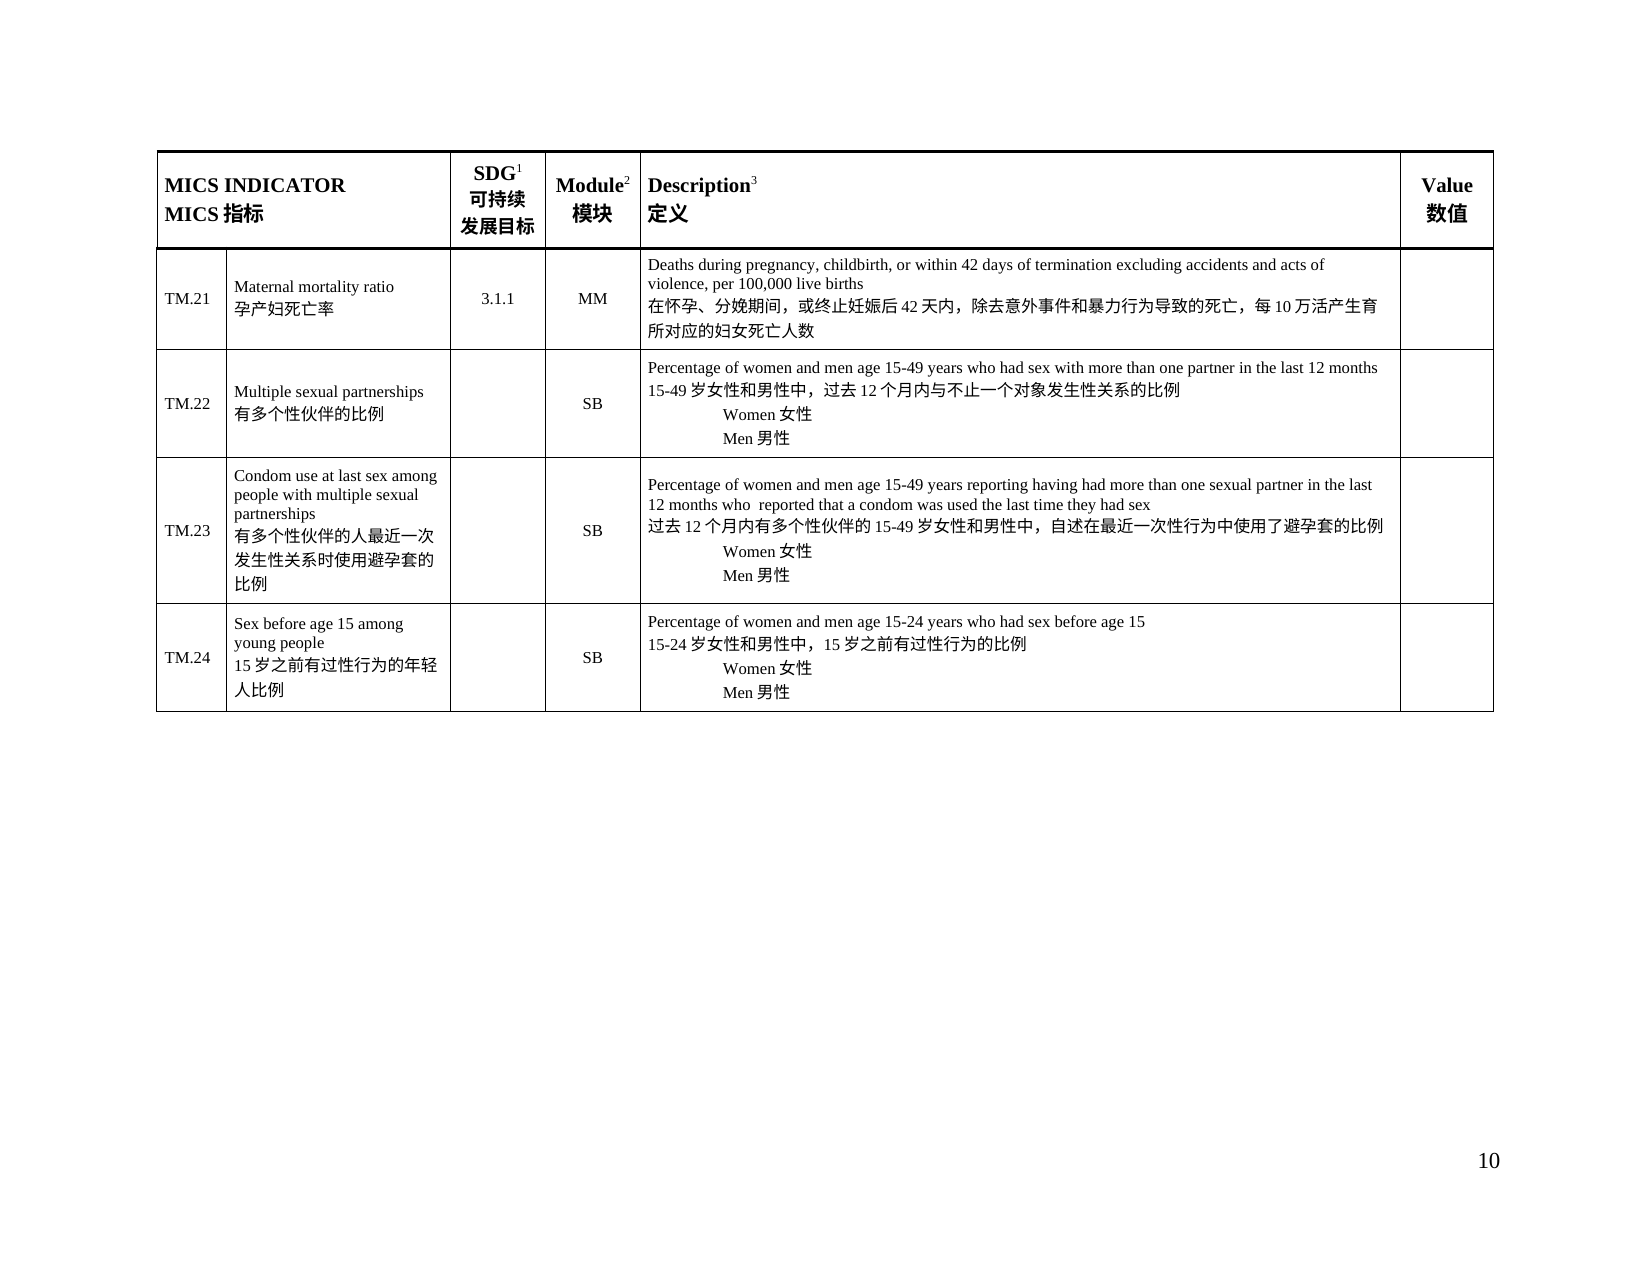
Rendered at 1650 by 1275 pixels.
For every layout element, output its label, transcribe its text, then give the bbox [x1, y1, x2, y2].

table_cell [451, 458, 545, 603]
table_cell Percentage of women and men age 15-49 years reporting having had more than one sexual partner in the last 12 months who reported that a condom was used the last time they had sex 过去12个月内有多个性伙伴的15-49岁女性和男性中，自述在最近一次性行为中使用了避孕套的比例 Women女性 Men男性 [641, 458, 1400, 603]
table_cell Condom use at last sex among people with multiple sexual partnerships 有多个性伙伴的人最近一次发生性关系时使用避孕套的比例 [227, 458, 450, 603]
table_cell [1401, 350, 1493, 457]
table_header MICS INDICATOR MICS指标 [158, 153, 450, 247]
table_cell Sex before age 15 among young people 15岁之前有过性行为的年轻人比例 [227, 604, 450, 711]
table_header Description3 定义 [641, 153, 1400, 247]
table_header SDG1 可持续 发展目标 [451, 153, 545, 247]
table_cell 3.1.1 [451, 250, 545, 349]
table_cell [1401, 604, 1493, 711]
table_cell SB [546, 350, 640, 457]
table_header Value 数值 [1401, 153, 1493, 247]
table_cell Percentage of women and men age 15-49 years who had sex with more than one partner in the last 12 months 15-49岁女性和男性中，过去12个月内与不止一个对象发生性关系的比例 Women女性 Men男性 [641, 350, 1400, 457]
table_cell [451, 350, 545, 457]
table_cell [1401, 458, 1493, 603]
table_header Module2模块 [546, 153, 640, 247]
table_cell SB [546, 604, 640, 711]
table_cell TM.23 [157, 458, 226, 603]
table_cell Percentage of women and men age 15-24 years who had sex before age 15 15-24岁女性和男性中，15岁之前有过性行为的比例 Women女性 Men男性 [641, 604, 1400, 711]
table_cell TM.24 [157, 604, 226, 711]
table_cell Deaths during pregnancy, childbirth, or within 42 days of termination excluding accidents and acts of violence, per 100,000 live births 在怀孕、分娩期间，或终止妊娠后42天内，除去意外事件和暴力行为导致的死亡，每10万活产生育所对应的妇女死亡人数 [641, 250, 1400, 349]
table_cell [451, 604, 545, 711]
table_cell TM.21 [157, 250, 226, 349]
table_cell SB [546, 458, 640, 603]
table_cell MM [546, 250, 640, 349]
table_cell [1401, 250, 1493, 349]
table_cell TM.22 [157, 350, 226, 457]
table_cell Multiple sexual partnerships 有多个性伙伴的比例 [227, 350, 450, 457]
table_cell Maternal mortality ratio 孕产妇死亡率 [227, 250, 450, 349]
